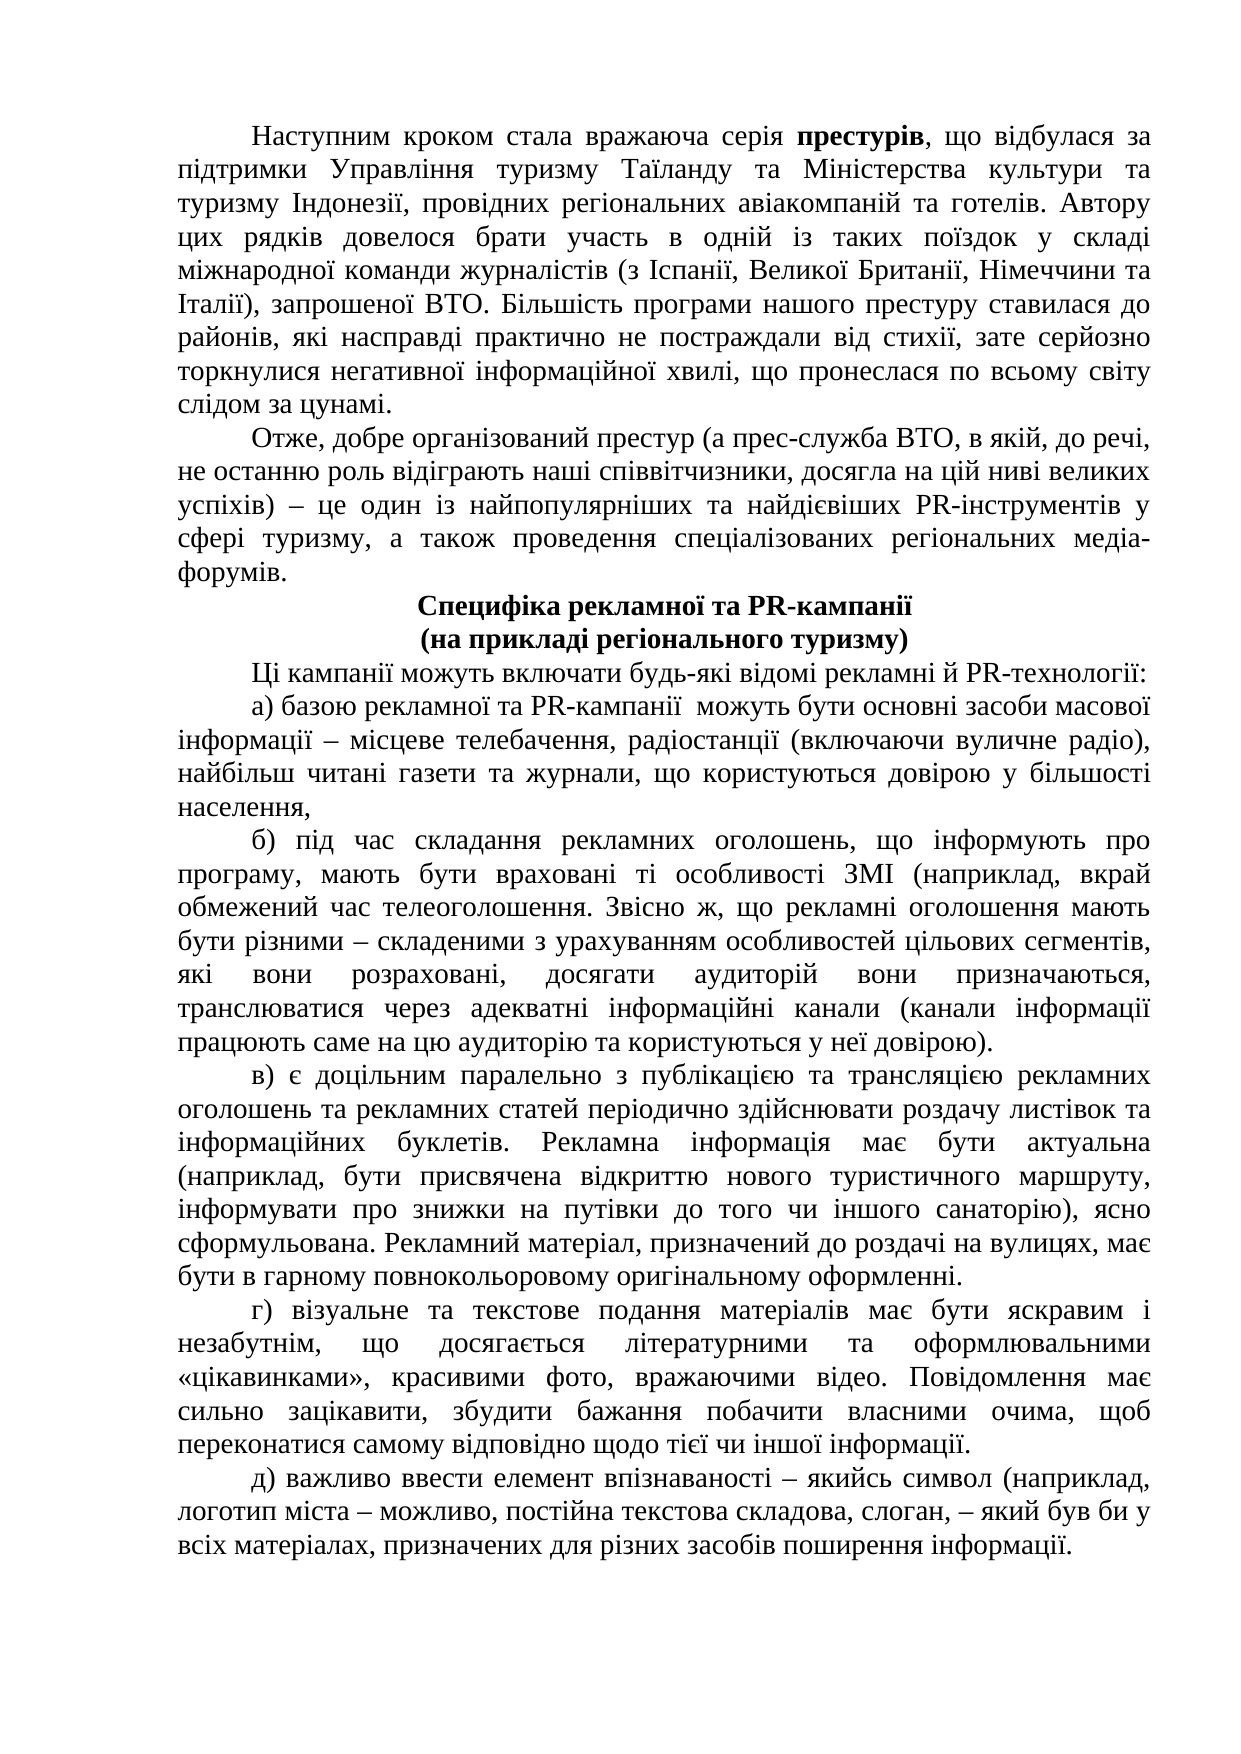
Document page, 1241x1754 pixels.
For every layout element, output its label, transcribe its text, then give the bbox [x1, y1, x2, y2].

text г) візуальне та текстове подання матеріалів має бути яскравим і незабутнім, що досягається літературними та оформлювальними «цікавинками», красивими фото, вражаючими відео. Повідомлення має сильно зацікавити, збудити бажання побачити власними очима, щоб переконатися самому відповідно щодо тієї чи іншої інформації. [177, 1292, 1152, 1460]
text а) базою рекламної та PR-кампанії можуть бути основні засоби масової інформації – місцеве телебачення, радіостанції (включаючи вуличне радіо), найбільш читані газети та журнали, що користуються довірою у більшості населення, [177, 688, 1152, 822]
text д) важливо ввести елемент впізнаваності – якийсь символ (наприклад, логотип міста – можливо, постійна текстова складова, слоган, – який був би у всіх матеріалах, призначених для різних засобів поширення інформації. [177, 1460, 1152, 1560]
text Наступним кроком стала вражаюча серія престурів, що відбулася за підтримки Управління туризму Таїланду та Міністерства культури та туризму Індонезії, провідних регіональних авіакомпаній та готелів. Автору цих рядків довелося брати участь в одній із таких поїздок у складі міжнародної команди журналістів (з Іспанії, Великої Британії, Німеччини та Італії), запрошеної ВТО. Більшість програми нашого престуру ставилася до районів, які насправді практично не постраждали від стихії, зате серйозно торкнулися негативної інформаційної хвилі, що пронеслася по всьому світу слідом за цунамі. [177, 118, 1152, 420]
text Специфіка рекламної та PR-кампанії [177, 588, 1152, 621]
text в) є доцільним паралельно з публікацією та трансляцією рекламних оголошень та рекламних статей періодично здійснювати роздачу листівок та інформаційних буклетів. Рекламна інформація має бути актуальна (наприклад, бути присвячена відкриттю нового туристичного маршруту, інформувати про знижки на путівки до того чи іншого санаторію), ясно сформульована. Рекламний матеріал, призначений до роздачі на вулицях, має бути в гарному повнокольоровому оригінальному оформленні. [177, 1057, 1152, 1292]
text Отже, добре організований престур (а прес-служба ВТО, в якій, до речі, не останню роль відіграють наші співвітчизники, досягла на цій ниві великих успіхів) – це один із найпопулярніших та найдієвіших PR-інструментів у сфері туризму, а також проведення спеціалізованих регіональних медіа-форумів. [177, 420, 1152, 588]
text б) під час складання рекламних оголошень, що інформують про програму, мають бути враховані ті особливості ЗМІ (наприклад, вкрай обмежений час телеоголошення. Звісно ж, що рекламні оголошення мають бути різними – складеними з урахуванням особливостей цільових сегментів, які вони розраховані, досягати аудиторій вони призначаються, транслюватися через адекватні інформаційні канали (канали інформації працюють саме на цю аудиторію та користуються у неї довірою). [177, 822, 1152, 1057]
text Ці кампанії можуть включати будь-які відомі рекламні й PR-технології: [177, 655, 1152, 688]
text (на прикладі регіонального туризму) [177, 621, 1152, 655]
